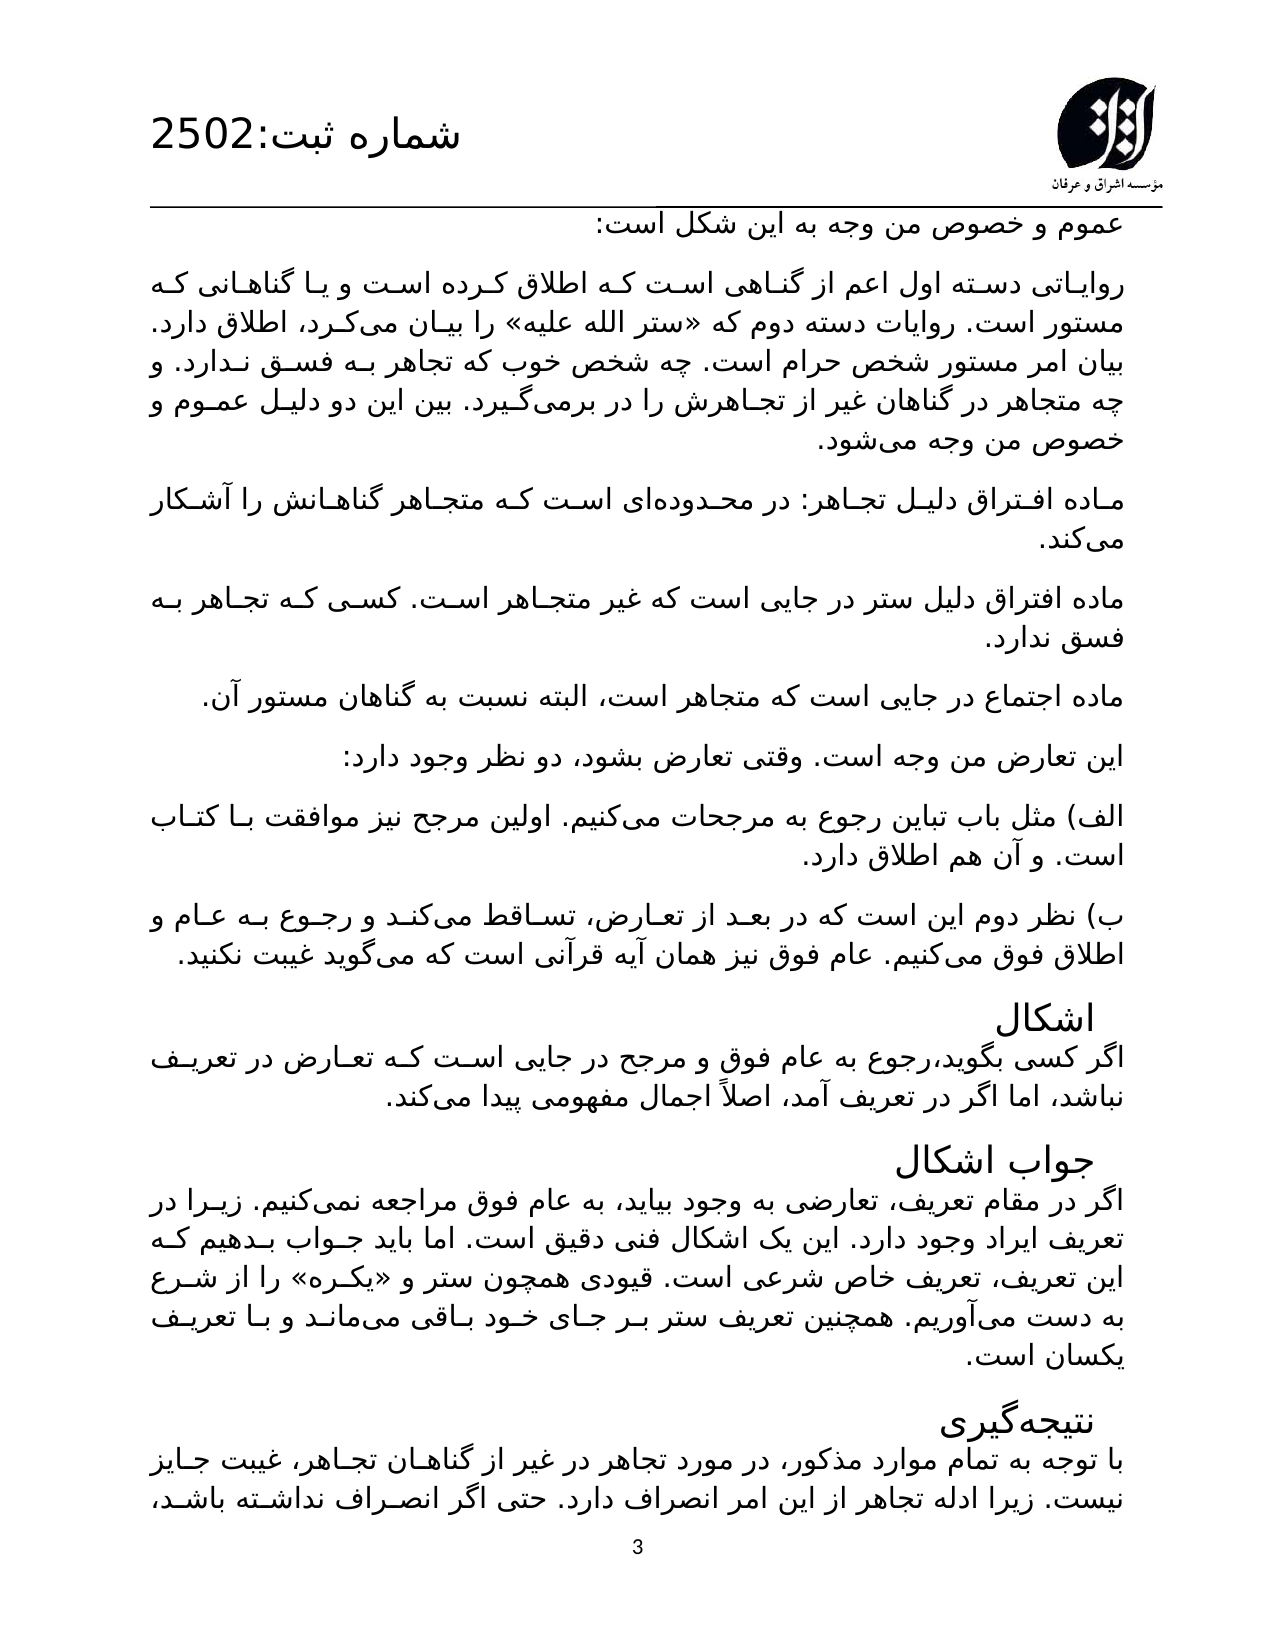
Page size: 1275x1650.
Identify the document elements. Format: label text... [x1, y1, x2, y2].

subtitle جواب اشکال [150, 1139, 1125, 1183]
subtitle اشکال [150, 997, 1125, 1040]
text روایاتی دسته اول اعم از گناهی است که اطلاق کرده است و یا گناهانی که مستور است. روایات دسته دوم که «ستر الله علیه» را بیان می‌کرد، اطلاق دارد. بیان امر مستور شخص حرام است. چه شخص خوب که تجاهر به فسق ندارد. و چه متجاهر در گناهان غیر از تجاهرش را در برمی‌گیرد. بین این دو دلیل عموم و خصوص من وجه می‌شود. [150, 267, 1125, 456]
text این تعارض من وجه است. وقتی تعارض بشود، دو نظر وجود دارد: [150, 739, 1125, 773]
text ماده اجتماع در جایی است که متجاهر است، البته نسبت به گناهان مستور آن. [150, 680, 1125, 714]
text ماده افتراق دلیل تجاهر: در محدوده‌ای است که متجاهر گناهانش را آشکار می‌کند. [150, 482, 1125, 555]
text ماده افتراق دلیل ستر در جایی است که غیر متجاهر است. کسی که تجاهر به فسق ندارد. [150, 581, 1125, 654]
text ب) نظر دوم این است که در بعد از تعارض، تساقط می‌کند و رجوع به عام و اطلاق فوق می‌کنیم. عام فوق نیز همان آیه قرآنی است که می‌گوید غیبت نکنید. [150, 898, 1125, 971]
text الف) مثل باب تباین رجوع به مرجحات می‌کنیم. اولین مرجح نیز موافقت با کتاب است. و آن هم اطلاق دارد. [150, 799, 1125, 872]
subtitle نتیجه‌گیری [150, 1398, 1125, 1442]
text اگر در مقام تعریف، تعارضی به وجود بیاید، به عام فوق مراجعه نمی‌کنیم. زیرا در تعریف ایراد وجود دارد. این یک اشکال فنی دقیق است. اما باید جواب بدهیم که این تعریف، تعریف خاص شرعی است. قیودی همچون ستر و «یکره» را از شرع به دست می‌آوریم. همچنین تعریف ستر بر جای خود باقی می‌ماند و با تعریف یکسان است. [150, 1183, 1125, 1373]
text عموم و خصوص من وجه به این شکل است:‌ [150, 207, 1125, 241]
text اگر کسی بگوید،‌رجوع به عام فوق و مرجح در جایی است که تعارض در تعریف نباشد، اما اگر در تعریف آمد، اصلاً اجمال مفهومی پیدا می‌کند. [150, 1040, 1125, 1113]
picture [1048, 76, 1164, 194]
